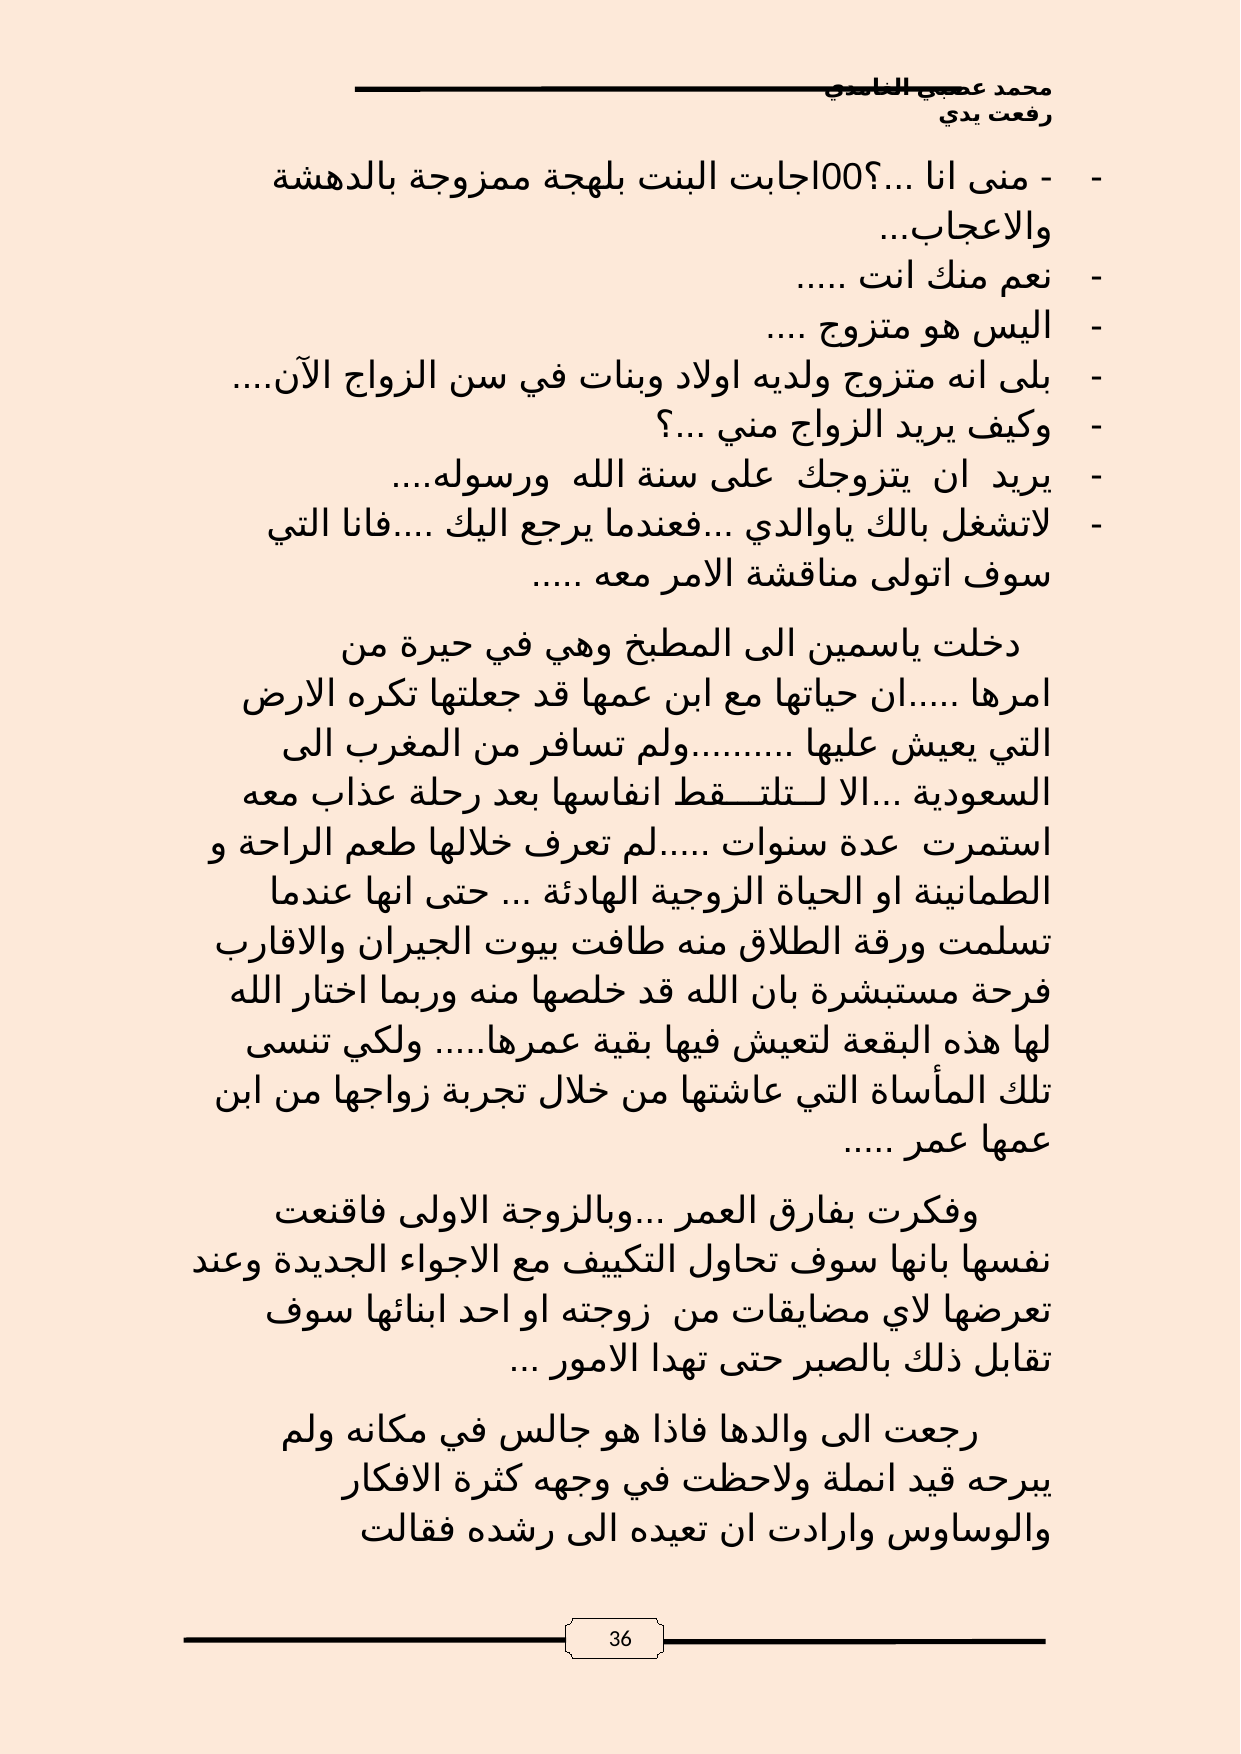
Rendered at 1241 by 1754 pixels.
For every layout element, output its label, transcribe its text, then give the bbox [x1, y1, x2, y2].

list وكيف يريد الزواج مني ...؟ [187, 402, 1090, 446]
text دخلت ياسمين الى المطبخ وهي في حيرة من امرها .....ان حياتها مع ابن عمها قد جعلتها تكره الارض التي يعيش عليها ..........ولم تسافر من المغرب الى السعودية ...الا لــتلتـــقط انفاسها بعد رحلة عذاب معه استمرت عدة سنوات .....لم تعرف خلالها طعم الراحة و الطمانينة او الحياة الزوجية الهادئة ... حتى انها عندما تسلمت ورقة الطلاق منه طافت بيوت الجيران والاقارب فرحة مستبشرة بان الله قد خلصها منه وربما اختار الله لها هذه البقعة لتعيش فيها بقية عمرها..... ولكي تنسى تلك المأساة التي عاشتها من خلال تجربة زواجها من ابن عمها عمر ..... [187, 622, 1053, 1161]
list لاتشغل بالك ياوالدي ...فعندما يرجع اليك ....فانا التي سوف اتولى مناقشة الامر معه ..... [187, 502, 1090, 594]
text رجعت الى والدها فاذا هو جالس في مكانه ولم يبرحه قيد انملة ولاحظت في وجهه كثرة الافكار والوساوس وارادت ان تعيده الى رشده فقالت [187, 1407, 1053, 1549]
list بلى انه متزوج ولديه اولاد وبنات في سن الزواج الآن.... [187, 353, 1090, 396]
text وفكرت بفارق العمر ...وبالزوجة الاولى فاقنعت نفسها بانها سوف تحاول التكييف مع الاجواء الجديدة وعند تعرضها لاي مضايقات من زوجته او احد ابنائها سوف تقابل ذلك بالصبر حتى تهدا الامور ... [187, 1188, 1053, 1380]
list اليس هو متزوج .... [187, 303, 1090, 346]
list نعم منك انت ..... [187, 254, 1090, 297]
list - منى انا ...؟00اجابت البنت بلهجة ممزوجة بالدهشة والاعجاب... [187, 154, 1090, 247]
list يريد ان يتزوجك على سنة الله ورسوله.... [187, 452, 1090, 495]
